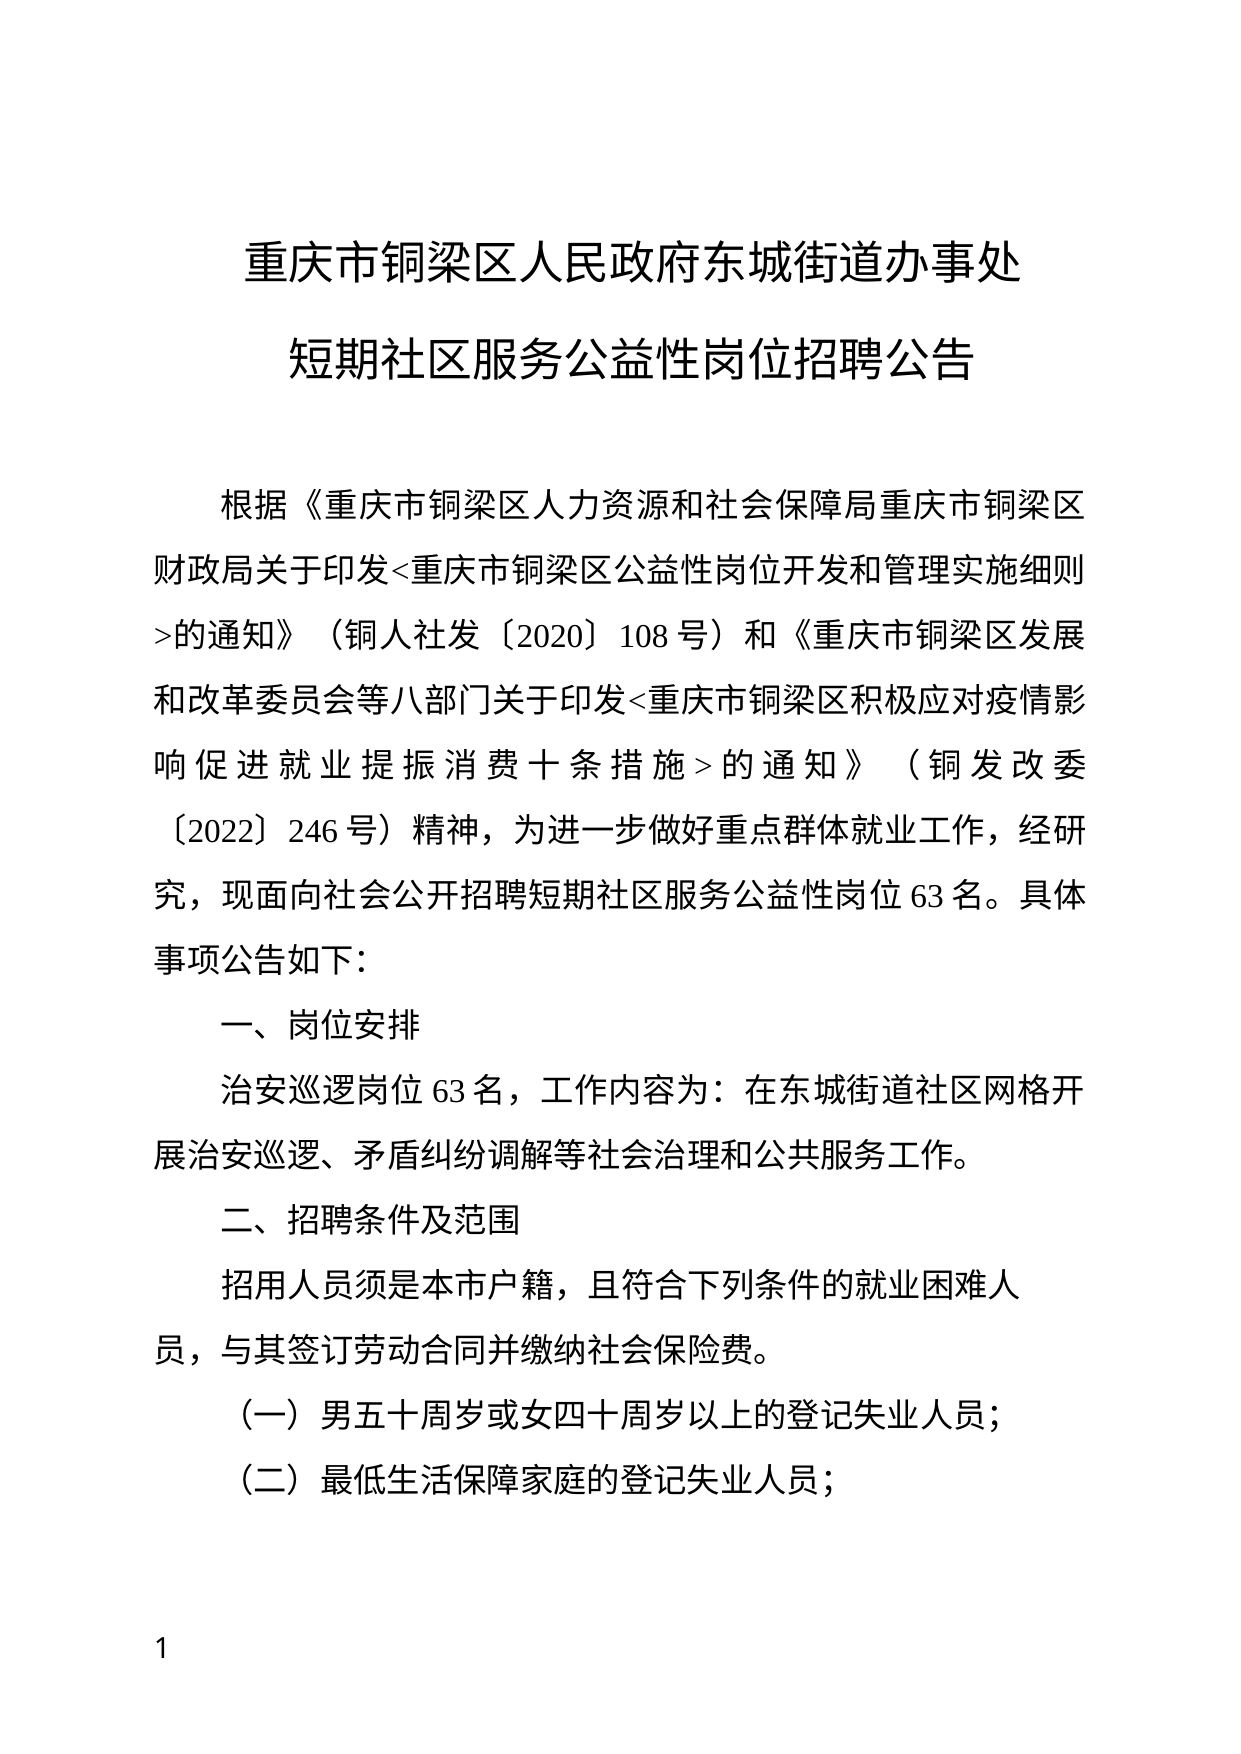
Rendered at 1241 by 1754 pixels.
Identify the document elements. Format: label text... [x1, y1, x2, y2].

text 根据《重庆市铜梁区人力资源和社会保障局重庆市铜梁区财政局关于印发<重庆市铜梁区公益性岗位开发和管理实施细则>的通知》（铜人社发〔2020〕108号）和《重庆市铜梁区发展和改革委员会等八部门关于印发<重庆市铜梁区积极应对疫情影响促进就业提振消费十条措施>的通知》（铜发改委〔2022〕246号）精神，为进一步做好重点群体就业工作，经研究，现面向社会公开招聘短期社区服务公益性岗位63名。具体事项公告如下： [153, 471, 1087, 991]
text 重庆市铜梁区人民政府东城街道办事处 [153, 211, 1087, 308]
text 治安巡逻岗位63名，工作内容为：在东城街道社区网格开展治安巡逻、矛盾纠纷调解等社会治理和公共服务工作。 [153, 1056, 1087, 1186]
list （二）最低生活保障家庭的登记失业人员； [220, 1446, 1087, 1511]
text 二、招聘条件及范围 [153, 1186, 1087, 1251]
text 短期社区服务公益性岗位招聘公告 [153, 308, 1087, 406]
text 招用人员须是本市户籍，且符合下列条件的就业困难人员，与其签订劳动合同并缴纳社会保险费。 [153, 1251, 1087, 1381]
list （一）男五十周岁或女四十周岁以上的登记失业人员； [220, 1381, 1087, 1446]
text 一、岗位安排 [153, 991, 1087, 1056]
